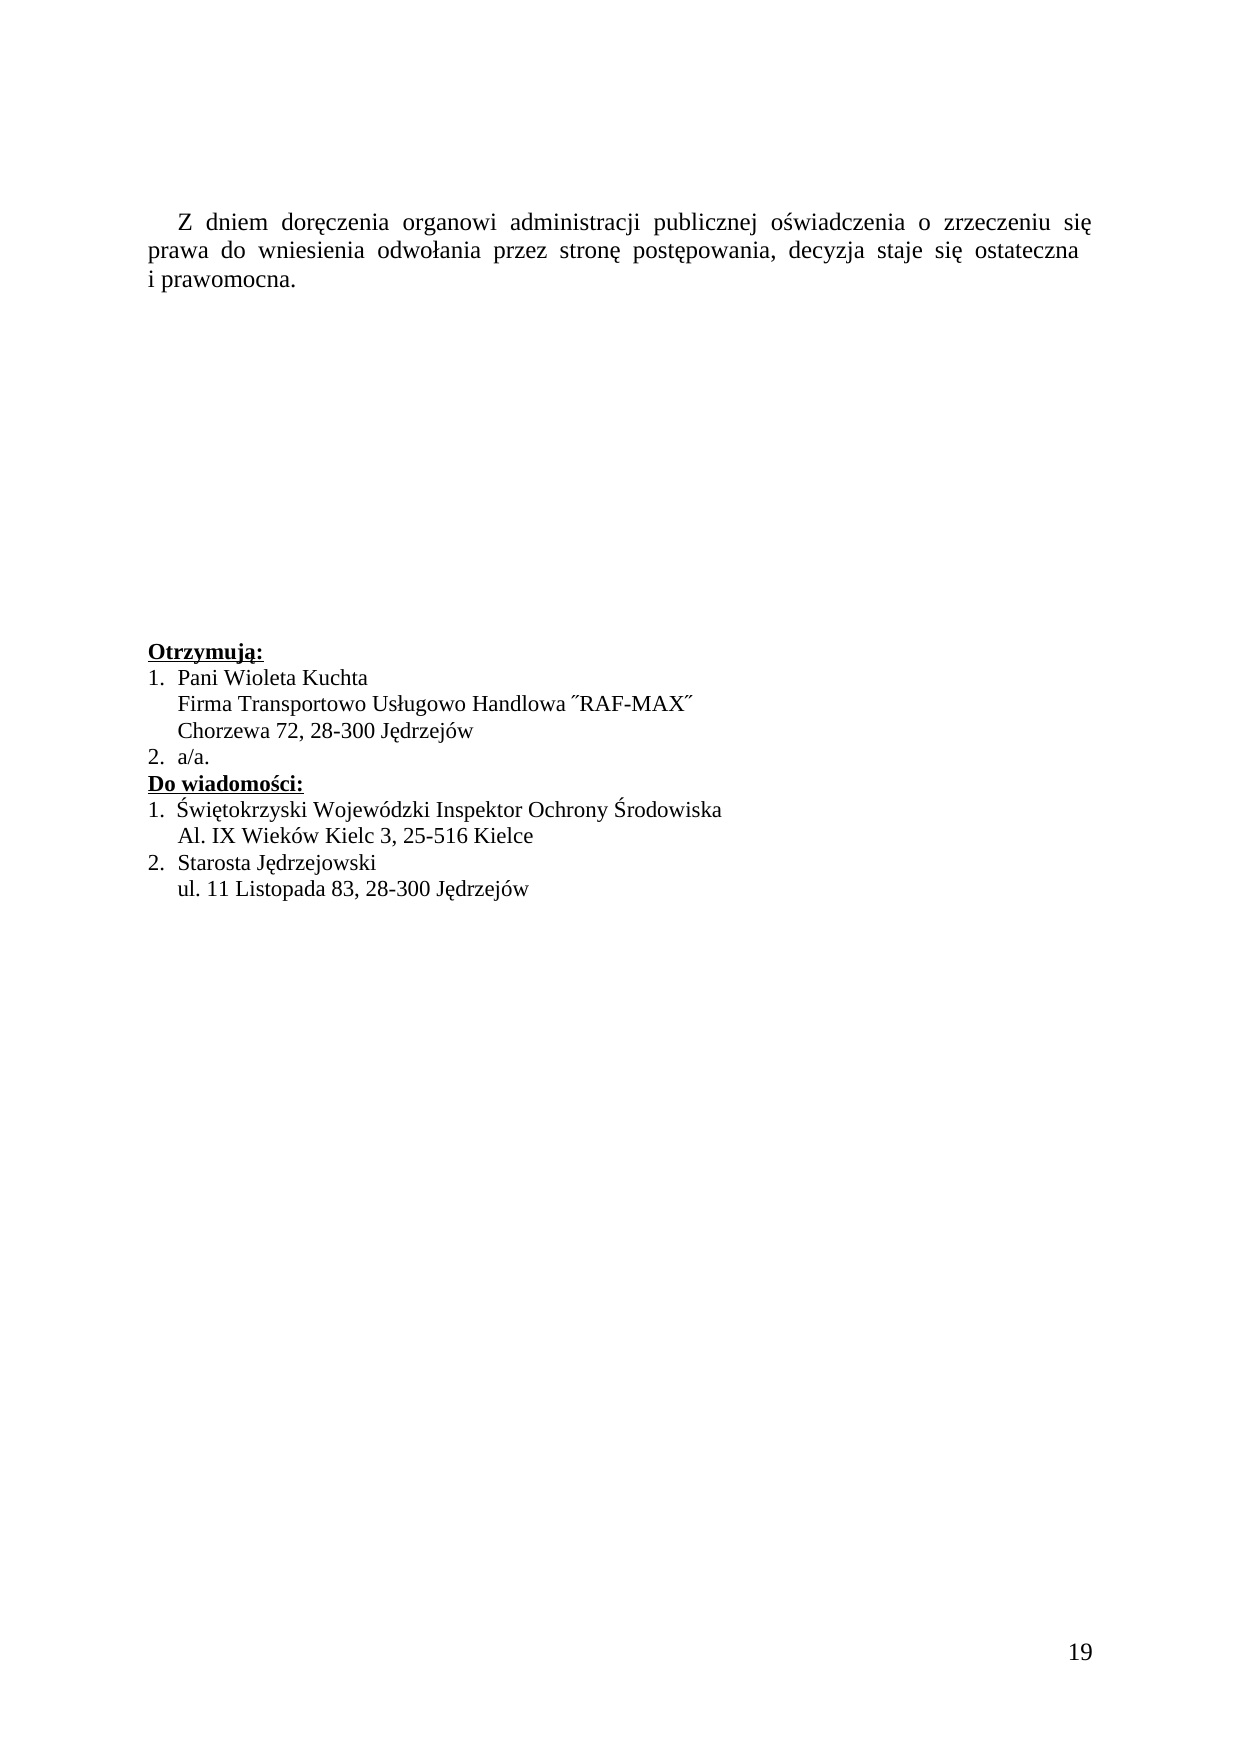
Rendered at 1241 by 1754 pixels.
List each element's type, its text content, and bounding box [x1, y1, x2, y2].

list a/a. [148, 743, 1092, 769]
text 1. Świętokrzyski Wojewódzki Inspektor Ochrony Środowiska [148, 796, 1092, 822]
text Chorzewa 72, 28-300 Jędrzejów [177, 717, 1092, 743]
text Otrzymują: [148, 638, 1093, 664]
list Starosta Jędrzejowski [148, 849, 1092, 875]
list Pani Wioleta Kuchta [148, 664, 1092, 691]
text Do wiadomości: [148, 769, 1093, 796]
list ul. 11 Listopada 83, 28-300 Jędrzejów [177, 875, 1092, 901]
text Firma Transportowo Usługowo Handlowa ˝RAF-MAX˝ [177, 691, 1092, 717]
text Al. IX Wieków Kielc 3, 25-516 Kielce [177, 822, 1092, 849]
text Z dniem doręczenia organowi administracji publicznej oświadczenia o zrzeczeniu się prawa do wniesienia odwołania przez stronę postępowania, decyzja staje się ostateczna i prawomocna. [148, 207, 1092, 293]
